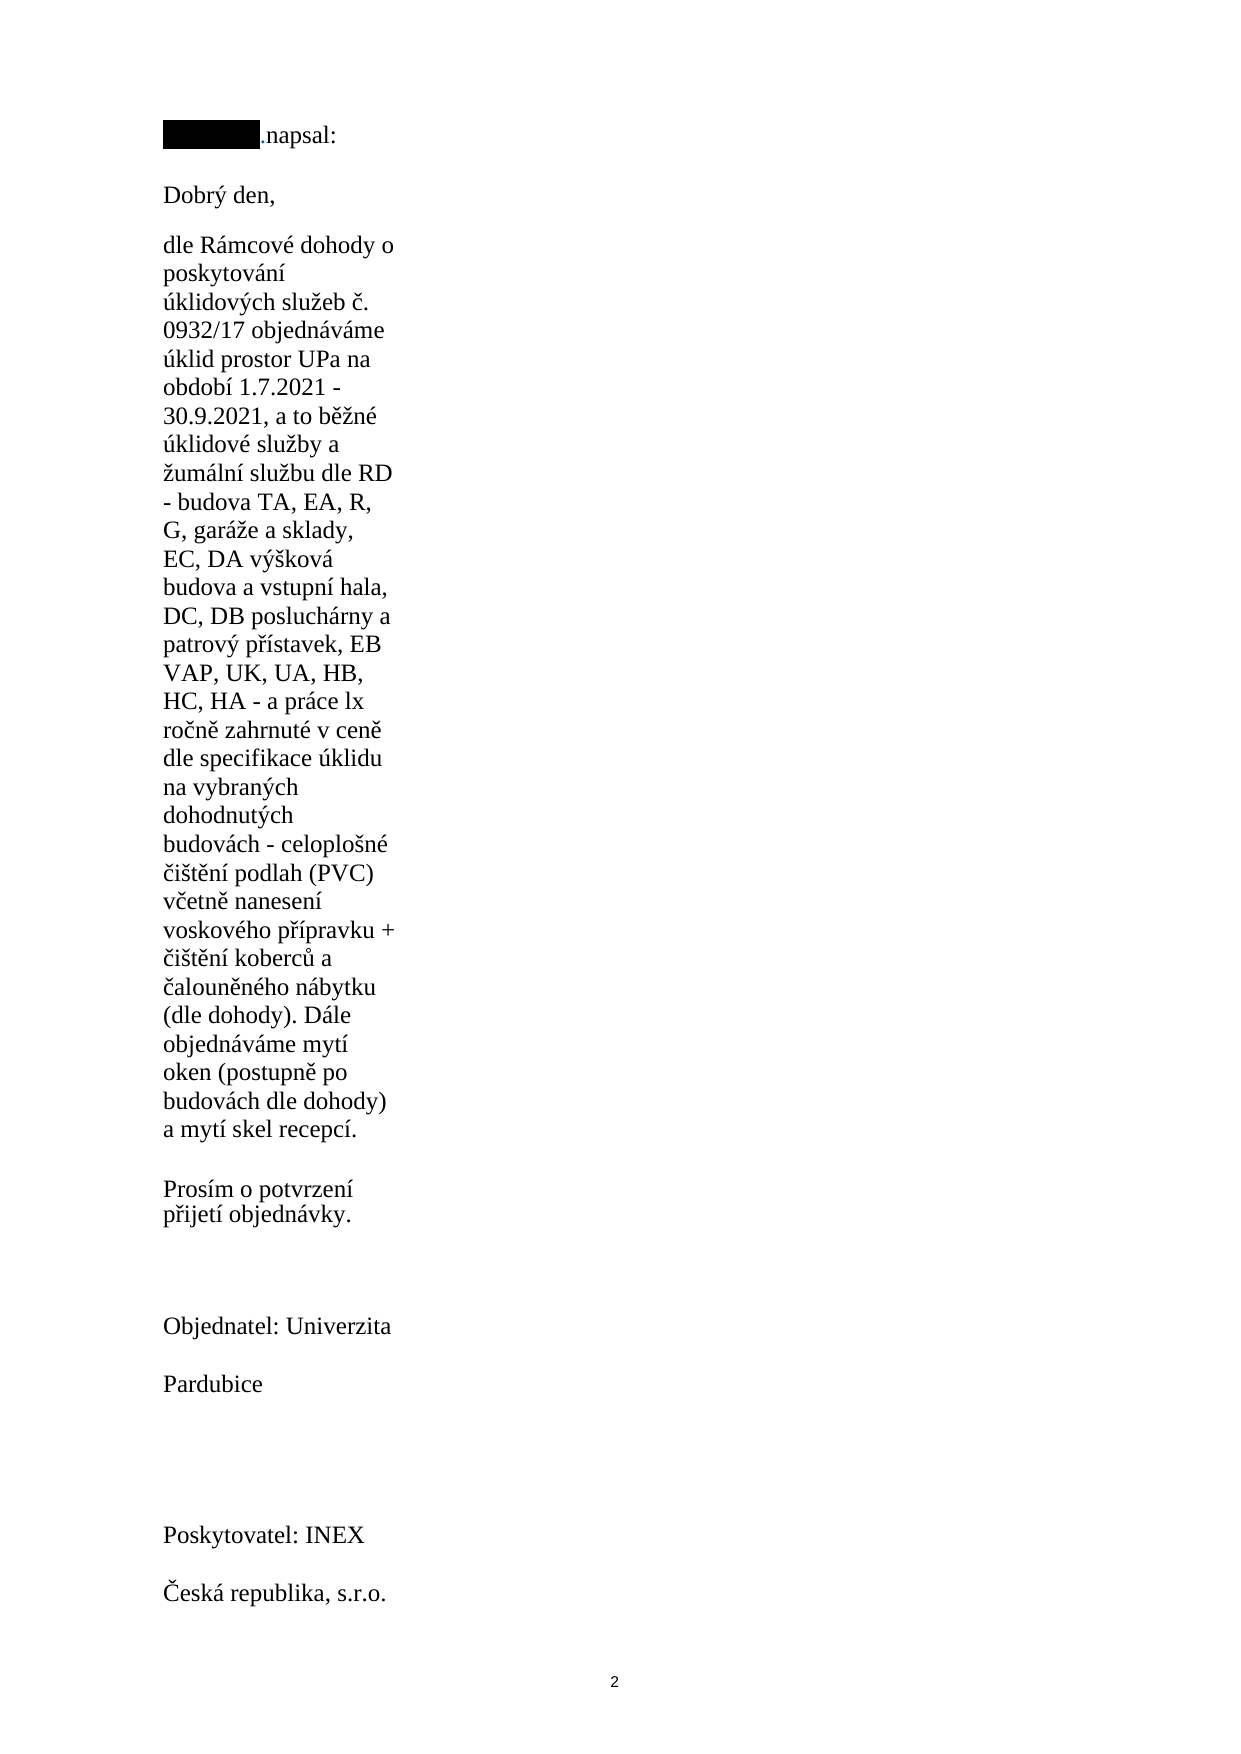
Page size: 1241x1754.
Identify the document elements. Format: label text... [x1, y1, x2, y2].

text Objednatel: Univerzita Pardubice [163, 1288, 395, 1404]
text Dobrý den, [163, 184, 395, 209]
text dle Rámcové dohody o poskytování úklidových služeb č. 0932/17 objednáváme úklid prostor UPa na období 1.7.2021 - 30.9.2021, a to běžné úklidové služby a žumální službu dle RD - budova TA, EA, R, G, garáže a sklady, EC, DA výšková budova a vstupní hala, DC, DB posluchárny a patrový přístavek, EB VAP, UK, UA, HB, HC, HA - a práce lx ročně zahrnuté v ceně dle specifikace úklidu na vybraných dohodnutých budovách - celoplošné čištění podlah (PVC) včetně nanesení voskového přípravku + čištění koberců a čalouněného nábytku (dle dohody). Dále objednáváme mytí oken (postupně po budovách dle dohody) a mytí skel recepcí. [163, 230, 395, 1144]
text Poskytovatel: INEX Česká republika, s.r.o. [163, 1497, 395, 1613]
text Prosím o potvrzení přijetí objednávky. [163, 1178, 395, 1228]
